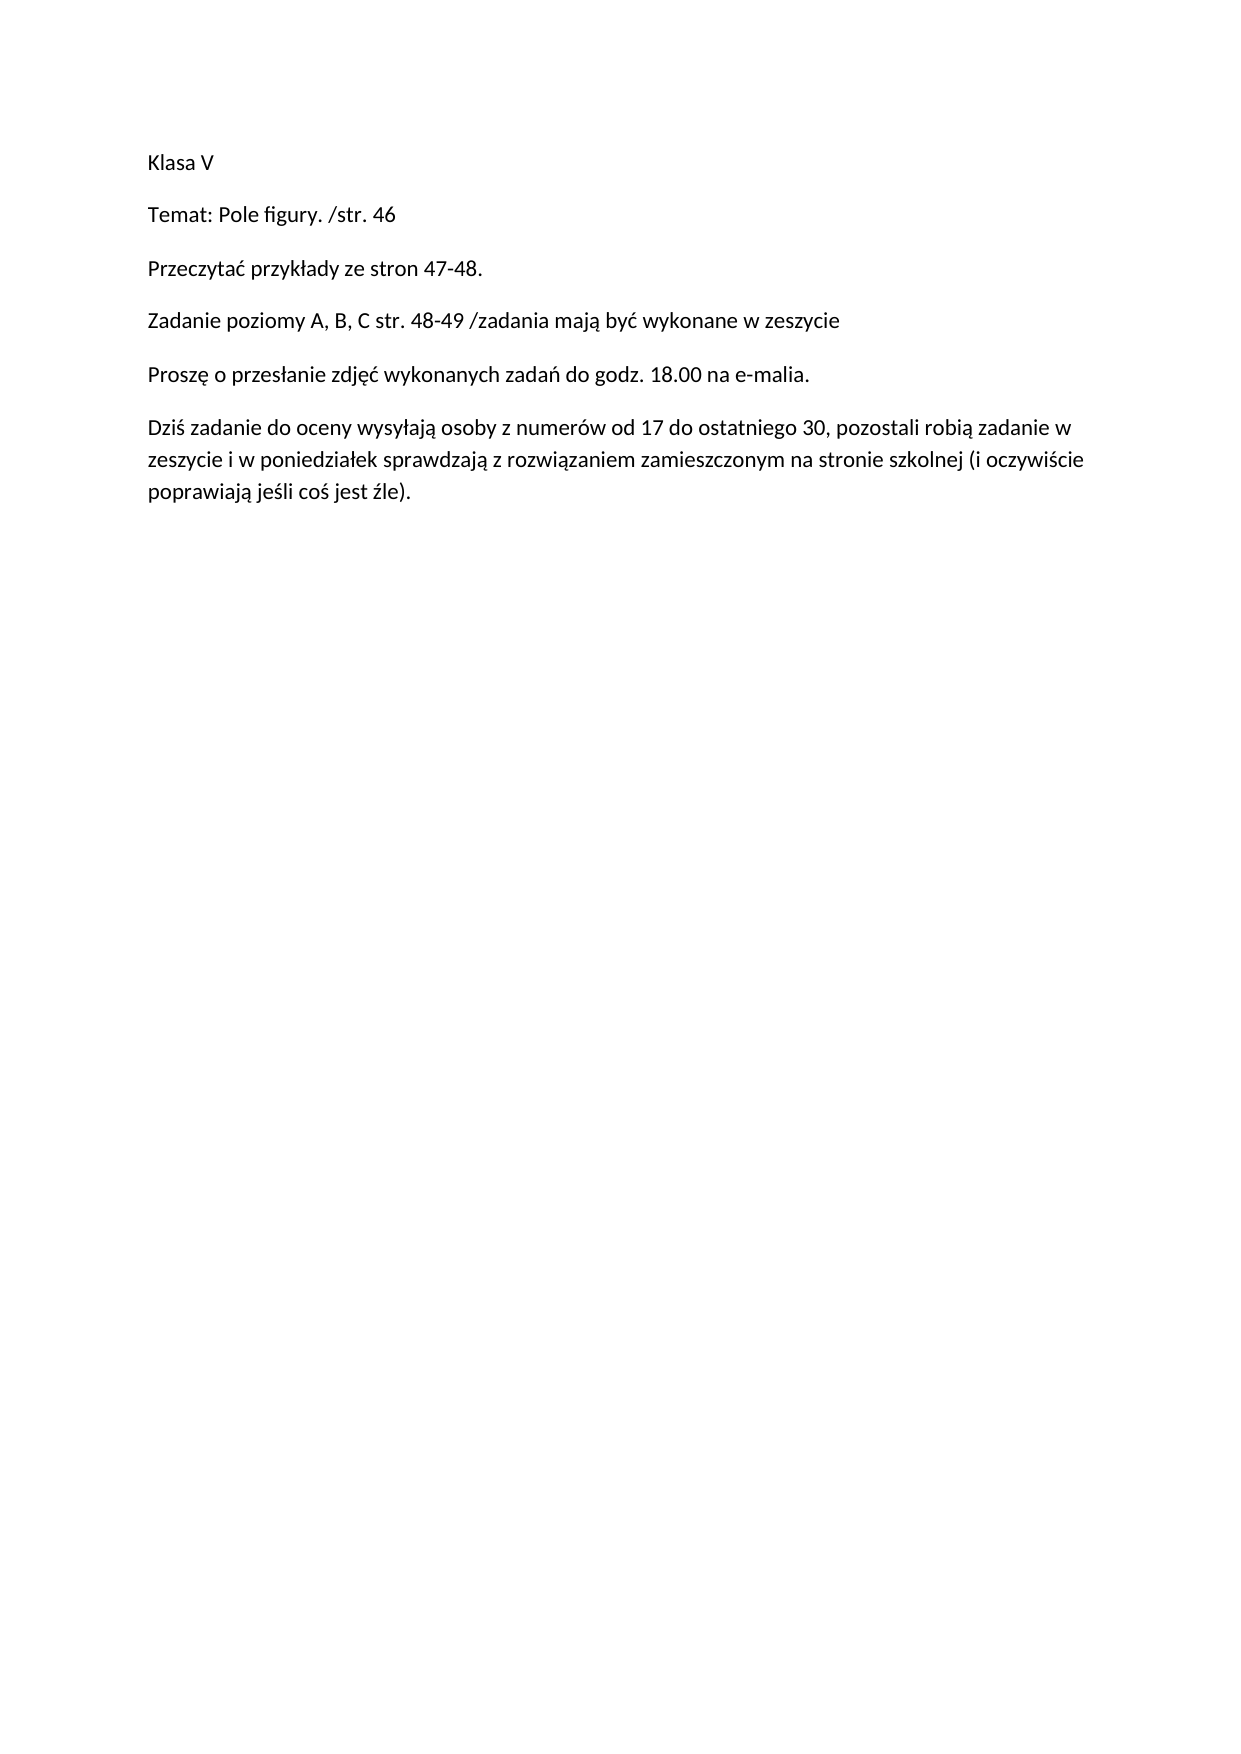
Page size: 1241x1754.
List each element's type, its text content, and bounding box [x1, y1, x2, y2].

text Zadanie poziomy A, B, C str. 48-49 /zadania mają być wykonane w zeszycie [148, 307, 1093, 335]
text Temat: Pole figury. /str. 46 [148, 201, 1093, 229]
text Przeczytać przykłady ze stron 47-48. [148, 254, 1093, 282]
text Proszę o przesłanie zdjęć wykonanych zadań do godz. 18.00 na e-malia. [148, 360, 1093, 388]
text Klasa V [148, 148, 1093, 176]
text Dziś zadanie do oceny wysyłają osoby z numerów od 17 do ostatniego 30, pozostali robią zadanie w zeszycie i w poniedziałek sprawdzają z rozwiązaniem zamieszczonym na stronie szkolnej (i oczywiście poprawiają jeśli coś jest źle). [148, 413, 1093, 505]
